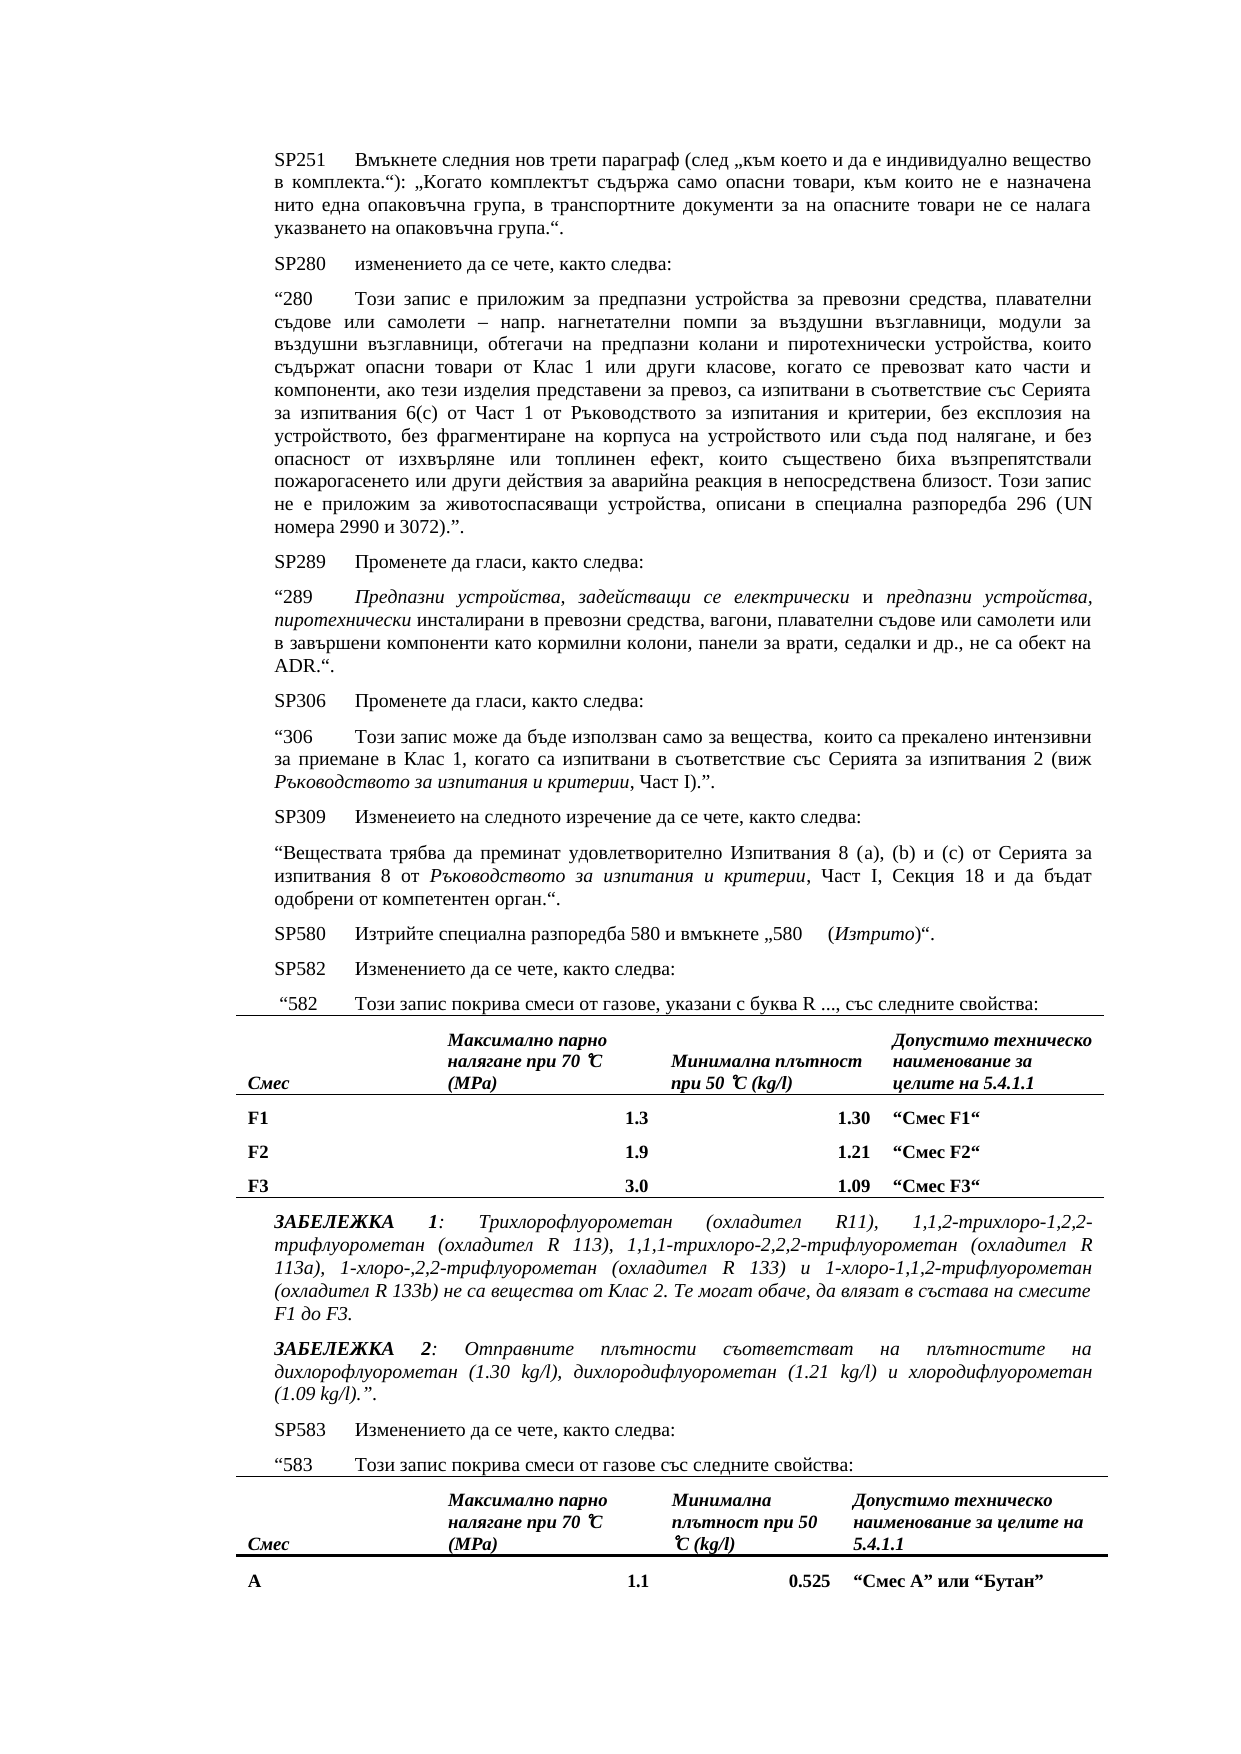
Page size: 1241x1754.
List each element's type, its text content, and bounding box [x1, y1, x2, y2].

text SP309 Изменеието на следното изречение да се чете, както следва: [274, 806, 1092, 828]
table_cell 1.30 [660, 1095, 881, 1128]
table_cell “Смес F3“ [881, 1163, 1104, 1197]
table_cell F1 [236, 1095, 436, 1128]
table_header Смес [236, 1477, 437, 1554]
table_cell 1.3 [436, 1095, 659, 1128]
table_cell 0.525 [660, 1557, 842, 1591]
table_header Максимално парно налягане при 70 C (MPa) [436, 1016, 659, 1093]
text SP580 Изтрийте специална разпоредба 580 и вмъкнете „580 (Изтрито)“. [274, 922, 1092, 944]
text ЗАБЕЛЕЖКА 2: Отправните плътности съответстват на плътностите на дихлорофлуорометан (1.30 kg/l), дихлородифлуорометан (1.21 kg/l) и хлородифлуорометан (1.09 kg/l).”. [274, 1337, 1092, 1405]
text “289 Предпазни устройства, задействащи се електрически и предпазни устройства, пиротехнически инсталирани в превозни средства, вагони, плавателни съдове или самолети или в завършени компоненти като кормилни колони, панели за врати, седалки и др., не са обект на ADR.“. [274, 586, 1092, 677]
text SP289 Променете да гласи, както следва: [274, 550, 1092, 573]
text SP582 Изменението да се чете, както следва: [274, 957, 1092, 980]
table_cell 1.21 [660, 1129, 881, 1163]
table_header Допустимо техническо наименование за целите на 5.4.1.1 [842, 1477, 1107, 1554]
table_cell F3 [236, 1163, 436, 1197]
text “Веществата трябва да преминат удовлетворително Изпитвания 8 (a), (b) и (c) от Серията за изпитвания 8 от Ръководството за изпитания и критерии, Част I, Секция 18 и да бъдат одобрени от компетентен орган.“. [274, 841, 1092, 909]
table_cell “Смес A” или “Бутан” [842, 1557, 1107, 1591]
text SP251 Вмъкнете следния нов трети параграф (след „към което и да е индивидуално вещество в комплекта.“): „Когато комплектът съдържа само опасни товари, към които не е назначена нито една опаковъчна група, в транспортните документи за на опасните товари не се налага указването на опаковъчна група.“. [274, 148, 1092, 239]
table_header Смес [236, 1016, 436, 1093]
text “582 Този запис покрива смеси от газове, указани с буква R ..., със следните свойства: [274, 992, 1092, 1015]
table_cell F2 [236, 1129, 436, 1163]
text ЗАБЕЛЕЖКА 1: Трихлорофлуорометан (охладител R11), 1,1,2-трихлоро-1,2,2-трифлуорометан (охладител R 113), 1,1,1-трихлоро-2,2,2-трифлуорометан (охладител R 113a), 1-хлоро-,2,2-трифлуорометан (охладител R 133) и 1-хлоро-1,1,2-трифлуорометан (охладител R 133b) не са вещества от Клас 2. Те могат обаче, да влязат в състава на смесите F1 до F3. [274, 1210, 1092, 1324]
text “583 Този запис покрива смеси от газове със следните свойства: [274, 1453, 1092, 1476]
text SP583 Изменението да се чете, както следва: [274, 1418, 1092, 1441]
table_header Минимална плътност при 50 C (kg/l) [660, 1016, 881, 1093]
text SP280 изменението да се чете, както следва: [274, 251, 1092, 274]
table_cell 3.0 [436, 1163, 659, 1197]
table_header Максимално парно налягане при 70 C (MPa) [437, 1477, 660, 1554]
text SP306 Променете да гласи, както следва: [274, 689, 1092, 712]
table_cell A [236, 1557, 437, 1591]
table_header Минимална плътност при 50 C (kg/l) [660, 1477, 842, 1554]
table_header Допустимо техническо наименование за целите на 5.4.1.1 [881, 1016, 1104, 1093]
table_cell 1.1 [437, 1557, 660, 1591]
table_cell “Смес F1“ [881, 1095, 1104, 1128]
table_cell 1.9 [436, 1129, 659, 1163]
text “306 Този запис може да бъде използван само за вещества, които са прекалено интензивни за приемане в Клас 1, когато са изпитвани в съответствие със Серията за изпитвания 2 (виж Ръководството за изпитания и критерии, Част I).”. [274, 724, 1092, 793]
table_cell 1.09 [660, 1163, 881, 1197]
text “280 Този запис е приложим за предпазни устройства за превозни средства, плавателни съдове или самолети – напр. нагнетателни помпи за въздушни възглавници, модули за въздушни възглавници, обтегачи на предпазни колани и пиротехнически устройства, които съдържат опасни товари от Клас 1 или други класове, когато се превозват като части и компоненти, ако тези изделия представени за превоз, са изпитвани в съответствие със Серията за изпитвания 6(с) от Част 1 от Ръководството за изпитания и критерии, без експлозия на устройството, без фрагментиране на корпуса на устройството или съда под налягане, и без опасност от изхвърляне или топлинен ефект, които съществено биха възпрепятствали пожарогасенето или други действия за аварийна реакция в непосредствена близост. Този запис не е приложим за животоспасяващи устройства, описани в специална разпоредба 296 (UN номера 2990 и 3072).”. [274, 287, 1092, 538]
table_cell “Смес F2“ [881, 1129, 1104, 1163]
